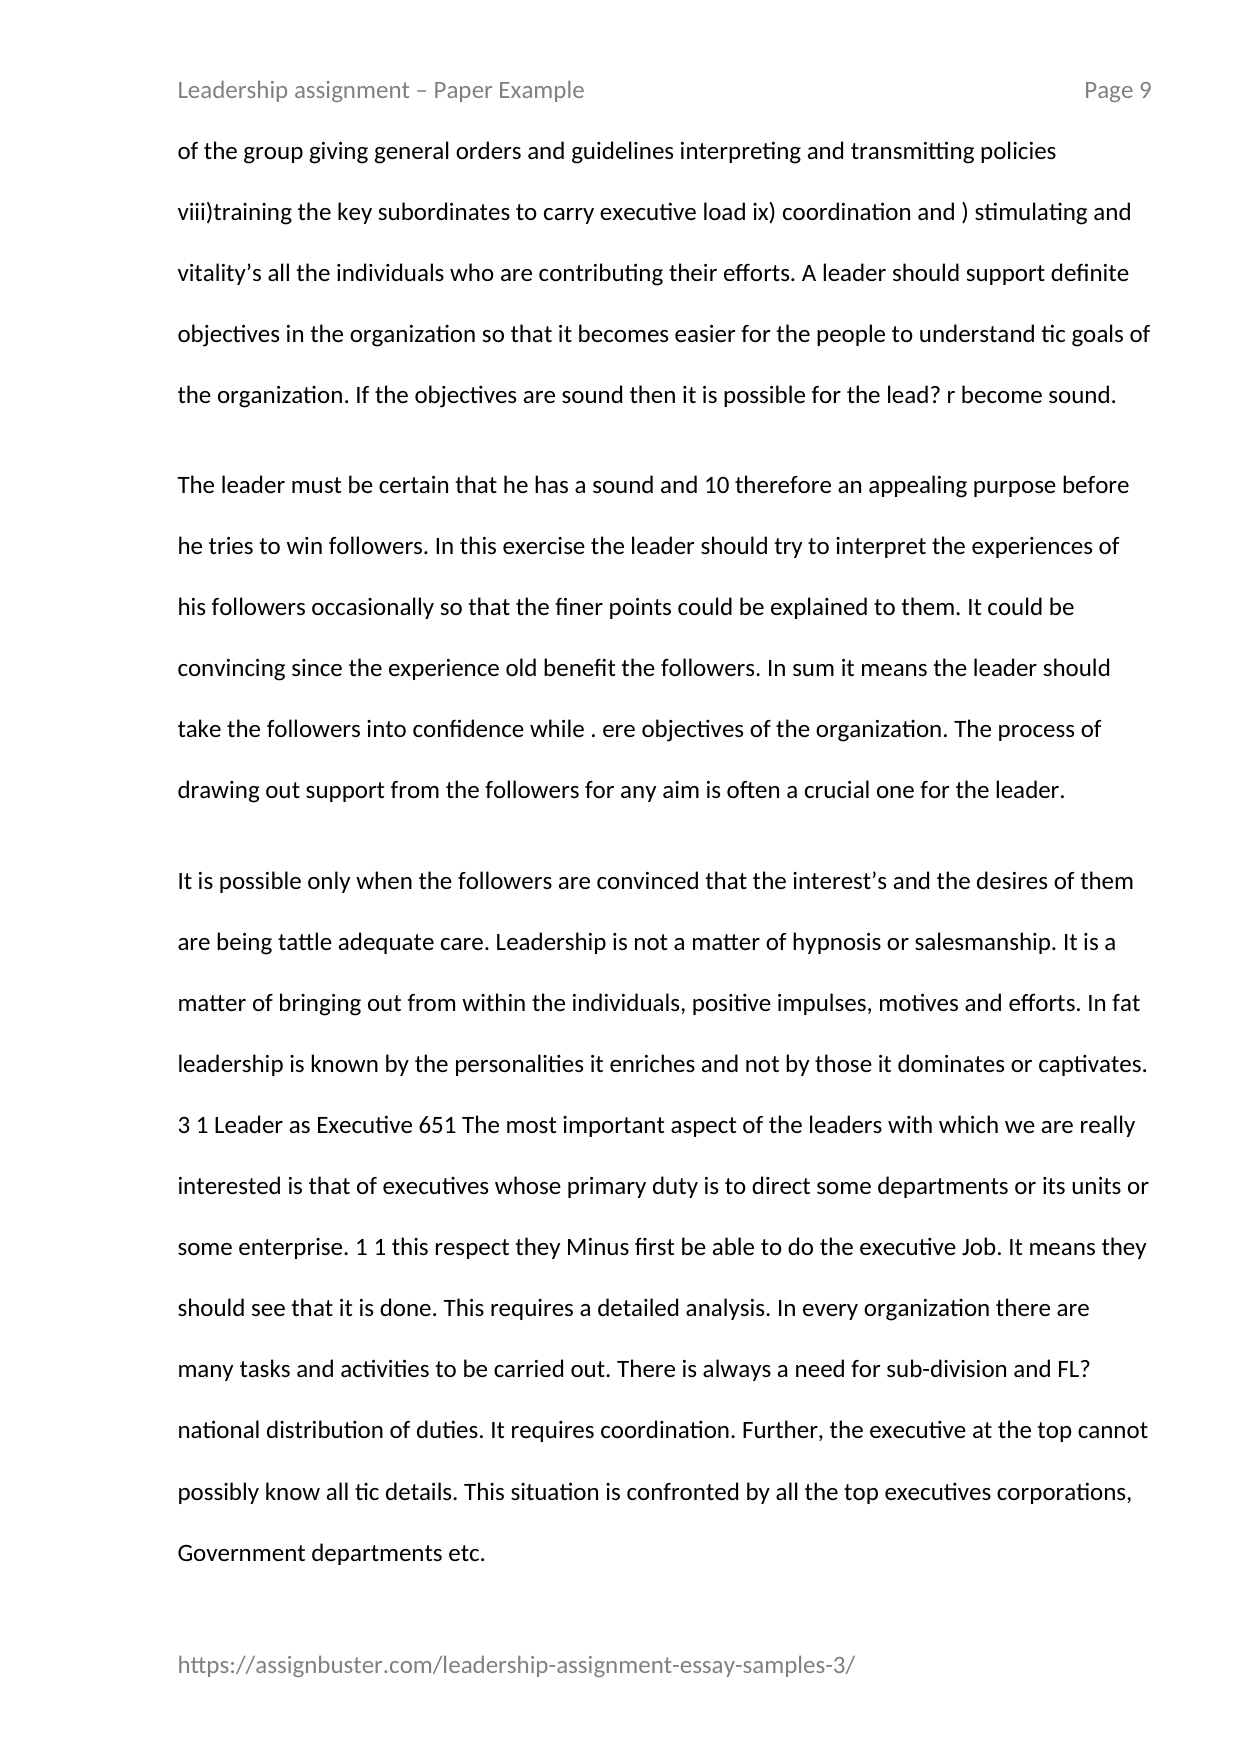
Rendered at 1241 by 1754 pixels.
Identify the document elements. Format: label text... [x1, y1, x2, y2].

text It is possible only when the followers are convinced that the interest’s and the desires of them are being tattle adequate care. Leadership is not a matter of hypnosis or salesmanship. It is a matter of bringing out from within the individuals, positive impulses, motives and efforts. In fat leadership is known by the personalities it enriches and not by those it dominates or captivates. 3 1 Leader as Executive 651 The most important aspect of the leaders with which we are really interested is that of executives whose primary duty is to direct some departments or its units or some enterprise. 1 1 this respect they Minus first be able to do the executive Job. It means they should see that it is done. This requires a detailed analysis. In every organization there are many tasks and activities to be carried out. There is always a need for sub-division and FL? national distribution of duties. It requires coordination. Further, the executive at the top cannot possibly know all tic details. This situation is confronted by all the top executives corporations, Government departments etc. [177, 865, 1152, 1567]
text The leader must be certain that he has a sound and 10 therefore an appealing purpose before he tries to win followers. In this exercise the leader should try to interpret the experiences of his followers occasionally so that the finer points could be explained to them. It could be convincing since the experience old benefit the followers. In sum it means the leader should take the followers into confidence while . ere objectives of the organization. The process of drawing out support from the followers for any aim is often a crucial one for the leader. [177, 469, 1152, 805]
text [177, 135, 1152, 409]
